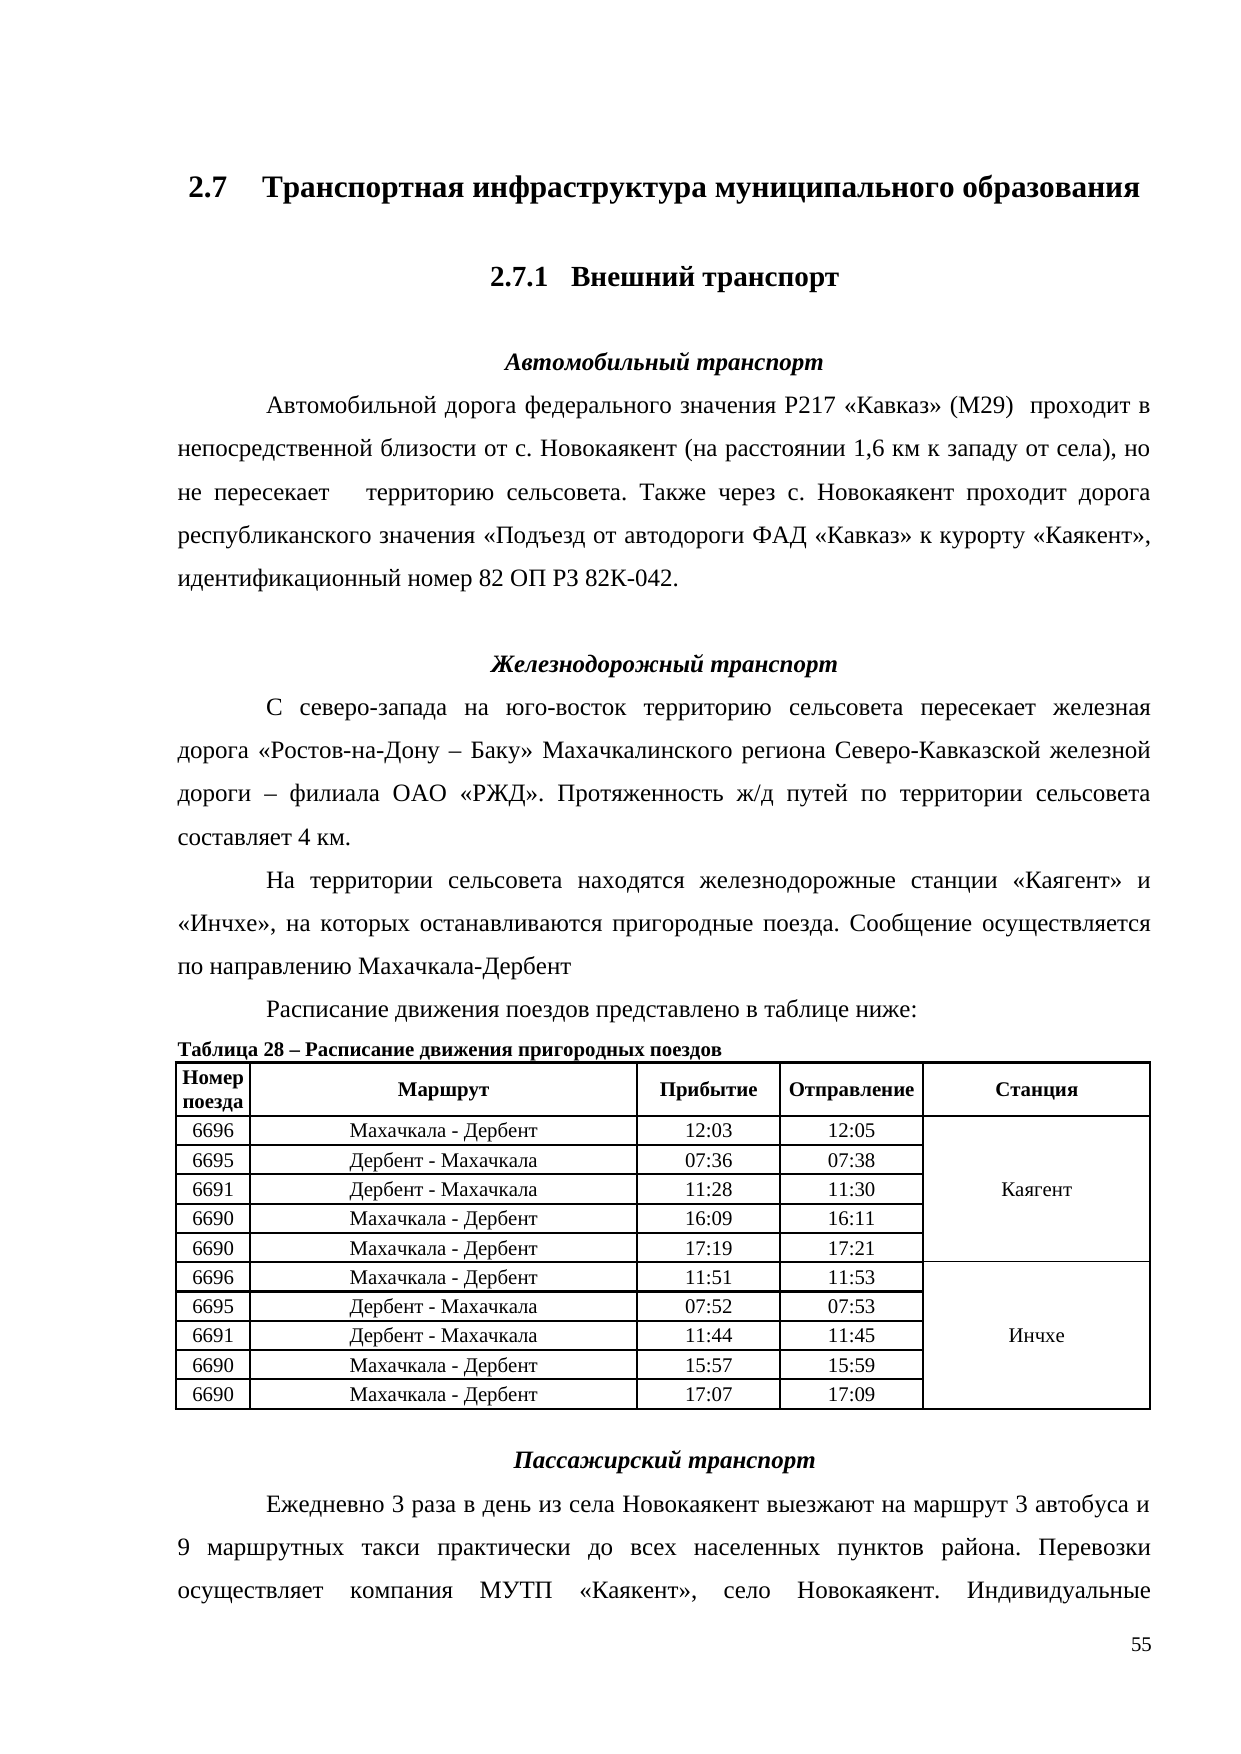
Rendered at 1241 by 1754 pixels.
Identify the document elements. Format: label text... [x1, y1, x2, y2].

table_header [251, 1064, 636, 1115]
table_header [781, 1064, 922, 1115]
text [177, 1489, 1152, 1604]
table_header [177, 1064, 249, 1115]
text Автомобильной дорога федерального значения Р217 «Кавказ» (М29) проходит в непосредственной близости от с. Новокаякент (на расстоянии 1,6 км к западу от села), но не пересекает территорию сельсовета. Также через с. Новокаякент проходит дорога республиканского значения «Подъезд от автодороги ФАД «Кавказ» к курорту «Каякент», идентификационный номер 82 ОП РЗ 82К-042. [177, 390, 1152, 592]
subtitle Внешний транспорт [177, 259, 1152, 293]
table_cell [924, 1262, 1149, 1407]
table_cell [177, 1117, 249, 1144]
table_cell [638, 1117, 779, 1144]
text С северо-запада на юго-восток территорию сельсовета пересекает железная дорога «Ростов-на-Дону – Баку» Махачкалинского региона Северо-Кавказской железной дороги – филиала ОАО «РЖД». Протяженность ж/д путей по территории сельсовета составляет 4 км. [177, 692, 1152, 850]
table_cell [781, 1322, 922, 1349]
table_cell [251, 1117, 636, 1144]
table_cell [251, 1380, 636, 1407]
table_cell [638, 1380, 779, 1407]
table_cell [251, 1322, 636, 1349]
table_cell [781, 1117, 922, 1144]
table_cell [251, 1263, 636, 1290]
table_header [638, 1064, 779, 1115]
text На территории сельсовета находятся железнодорожные станции «Каягент» и «Инчхе», на которых останавливаются пригородные поезда. Сообщение осуществляется по направлению Махачкала-Дербент [177, 865, 1152, 980]
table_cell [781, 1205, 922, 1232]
text Автомобильный транспорт [177, 347, 1152, 376]
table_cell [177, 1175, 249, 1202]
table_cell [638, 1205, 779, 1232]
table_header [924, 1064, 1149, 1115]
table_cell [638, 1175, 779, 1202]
subtitle Транспортная инфраструктура муниципального образования [177, 168, 1152, 204]
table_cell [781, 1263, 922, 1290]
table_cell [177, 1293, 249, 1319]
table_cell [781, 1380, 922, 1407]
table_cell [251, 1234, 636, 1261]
text Таблица 28 – Расписание движения пригородных поездов [177, 1037, 1152, 1061]
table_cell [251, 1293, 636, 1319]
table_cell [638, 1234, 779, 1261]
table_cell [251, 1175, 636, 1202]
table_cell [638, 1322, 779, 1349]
text Железнодорожный транспорт [177, 649, 1152, 678]
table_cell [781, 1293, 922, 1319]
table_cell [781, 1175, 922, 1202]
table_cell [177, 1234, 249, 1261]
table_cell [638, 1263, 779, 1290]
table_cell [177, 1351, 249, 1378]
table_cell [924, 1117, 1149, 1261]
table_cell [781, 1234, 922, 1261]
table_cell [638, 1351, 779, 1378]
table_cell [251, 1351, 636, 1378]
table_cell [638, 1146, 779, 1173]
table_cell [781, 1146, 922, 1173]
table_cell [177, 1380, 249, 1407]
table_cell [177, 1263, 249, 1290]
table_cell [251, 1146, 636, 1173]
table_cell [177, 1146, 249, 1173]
text Пассажирский транспорт [177, 1446, 1152, 1474]
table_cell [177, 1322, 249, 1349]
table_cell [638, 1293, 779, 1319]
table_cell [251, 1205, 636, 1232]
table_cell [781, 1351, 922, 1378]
text Расписание движения поездов представлено в таблице ниже: [177, 994, 1152, 1023]
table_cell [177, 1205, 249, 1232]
